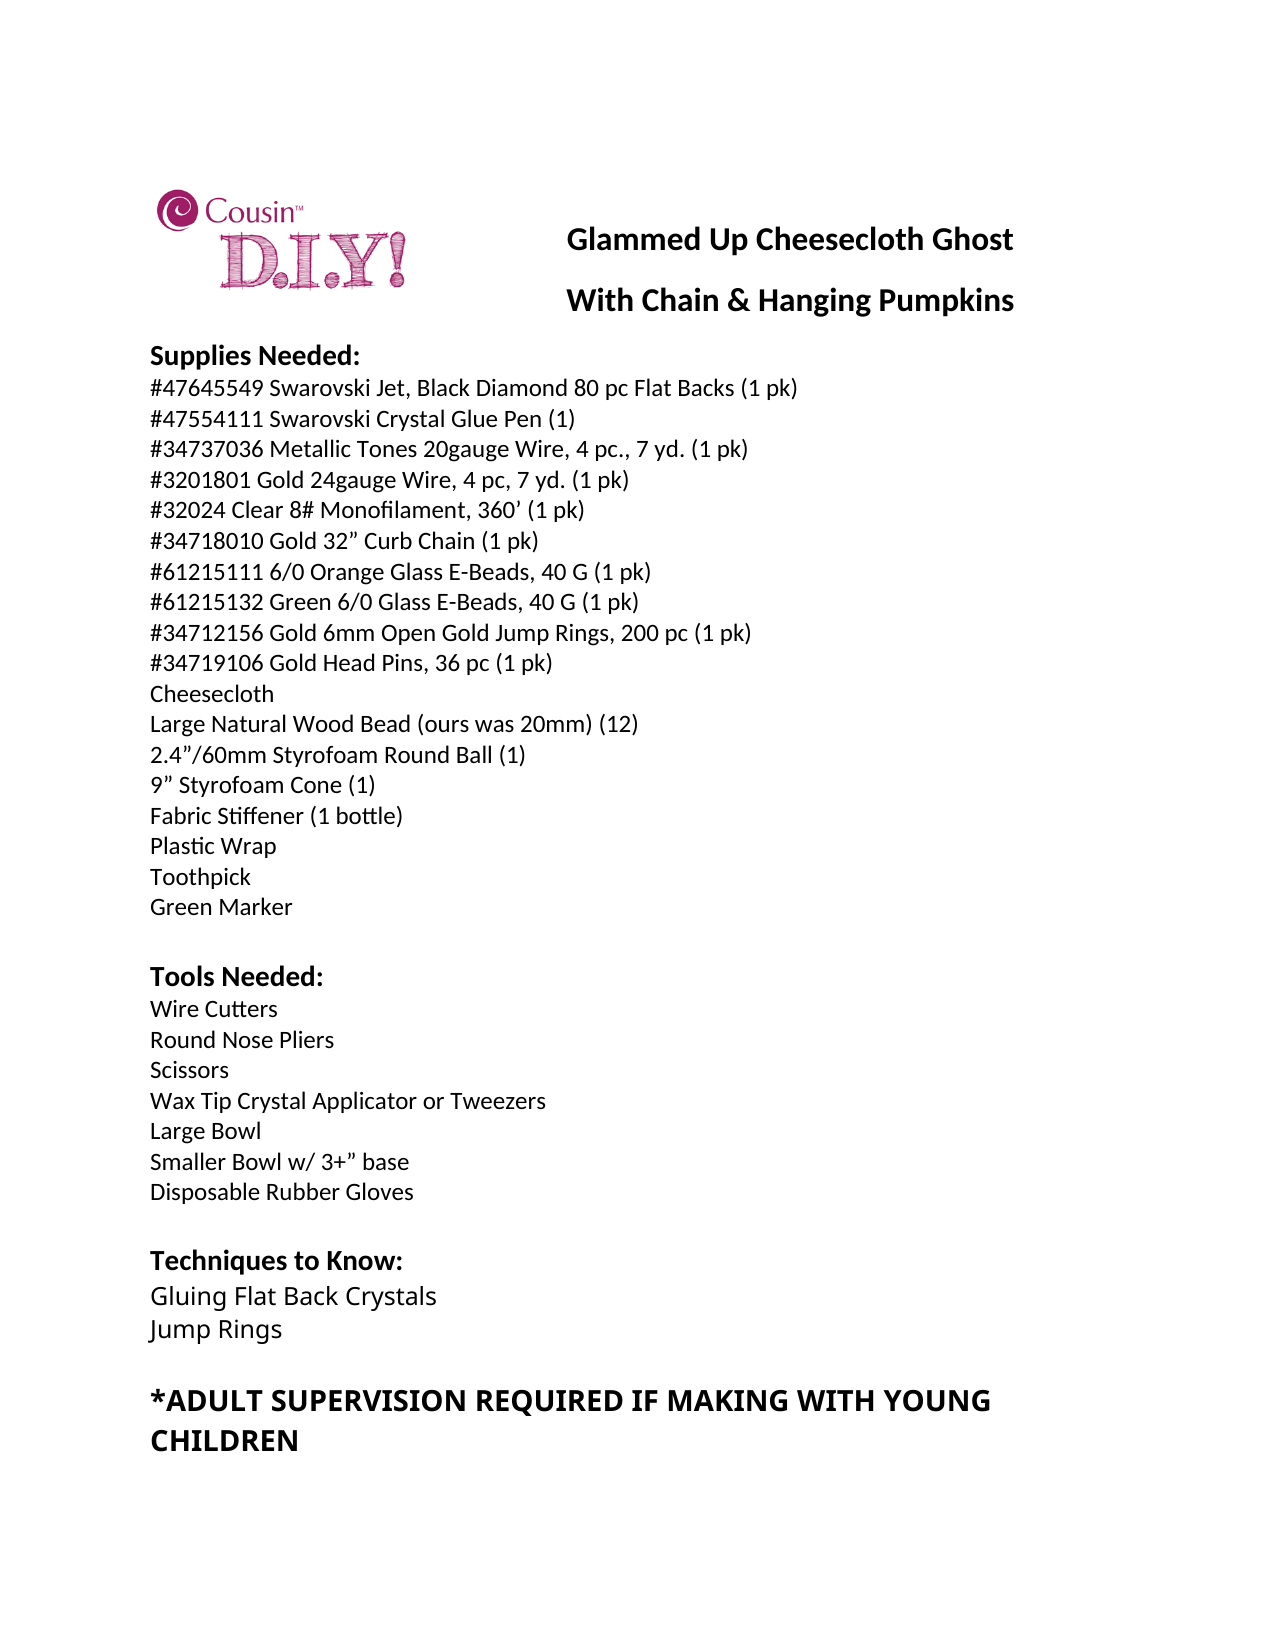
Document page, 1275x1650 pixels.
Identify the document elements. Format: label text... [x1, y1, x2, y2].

text #3201801 Gold 24gauge Wire, 4 pc, 7 yd. (1 pk) [150, 464, 1125, 495]
text Tools Needed: [150, 958, 1125, 993]
text Large Bowl [150, 1115, 1125, 1146]
text Scissors [150, 1054, 1125, 1085]
text Toothpick [150, 861, 1125, 891]
text Wire Cutters [150, 993, 1125, 1024]
text #34712156 Gold 6mm Open Gold Jump Rings, 200 pc (1 pk) [150, 617, 1125, 647]
text Round Nose Pliers [150, 1024, 1125, 1054]
text Techniques to Know: [150, 1242, 1125, 1278]
text Green Marker [150, 891, 1125, 922]
text *ADULT SUPERVISION REQUIRED IF MAKING WITH YOUNG CHILDREN [150, 1380, 1125, 1460]
text Supplies Needed: [150, 337, 1125, 373]
text Cheesecloth [150, 678, 1125, 708]
text 9” Styrofoam Cone (1) [150, 769, 1125, 800]
text Plastic Wrap [150, 830, 1125, 861]
text #47645549 Swarovski Jet, Black Diamond 80 pc Flat Backs (1 pk) [150, 373, 1125, 403]
text Smaller Bowl w/ 3+” base [150, 1146, 1125, 1176]
text #34718010 Gold 32” Curb Chain (1 pk) [150, 525, 1125, 556]
text #61215132 Green 6/0 Glass E-Beads, 40 G (1 pk) [150, 586, 1125, 617]
text #34737036 Metallic Tones 20gauge Wire, 4 pc., 7 yd. (1 pk) [150, 434, 1125, 464]
text Jump Rings [150, 1312, 1125, 1346]
text 2.4”/60mm Styrofoam Round Ball (1) [150, 739, 1125, 769]
text #61215111 6/0 Orange Glass E-Beads, 40 G (1 pk) [150, 556, 1125, 586]
text Large Natural Wood Bead (ours was 20mm) (12) [150, 708, 1125, 739]
text Fabric Stiffener (1 bottle) [150, 800, 1125, 830]
text #47554111 Swarovski Crystal Glue Pen (1) [150, 403, 1125, 434]
text Wax Tip Crystal Applicator or Tweezers [150, 1085, 1125, 1115]
picture [150, 184, 416, 298]
text Gluing Flat Back Crystals [150, 1278, 1125, 1312]
text #32024 Clear 8# Monofilament, 360’ (1 pk) [150, 495, 1125, 525]
text Disposable Rubber Gloves [150, 1176, 1125, 1207]
text #34719106 Gold Head Pins, 36 pc (1 pk) [150, 647, 1125, 678]
